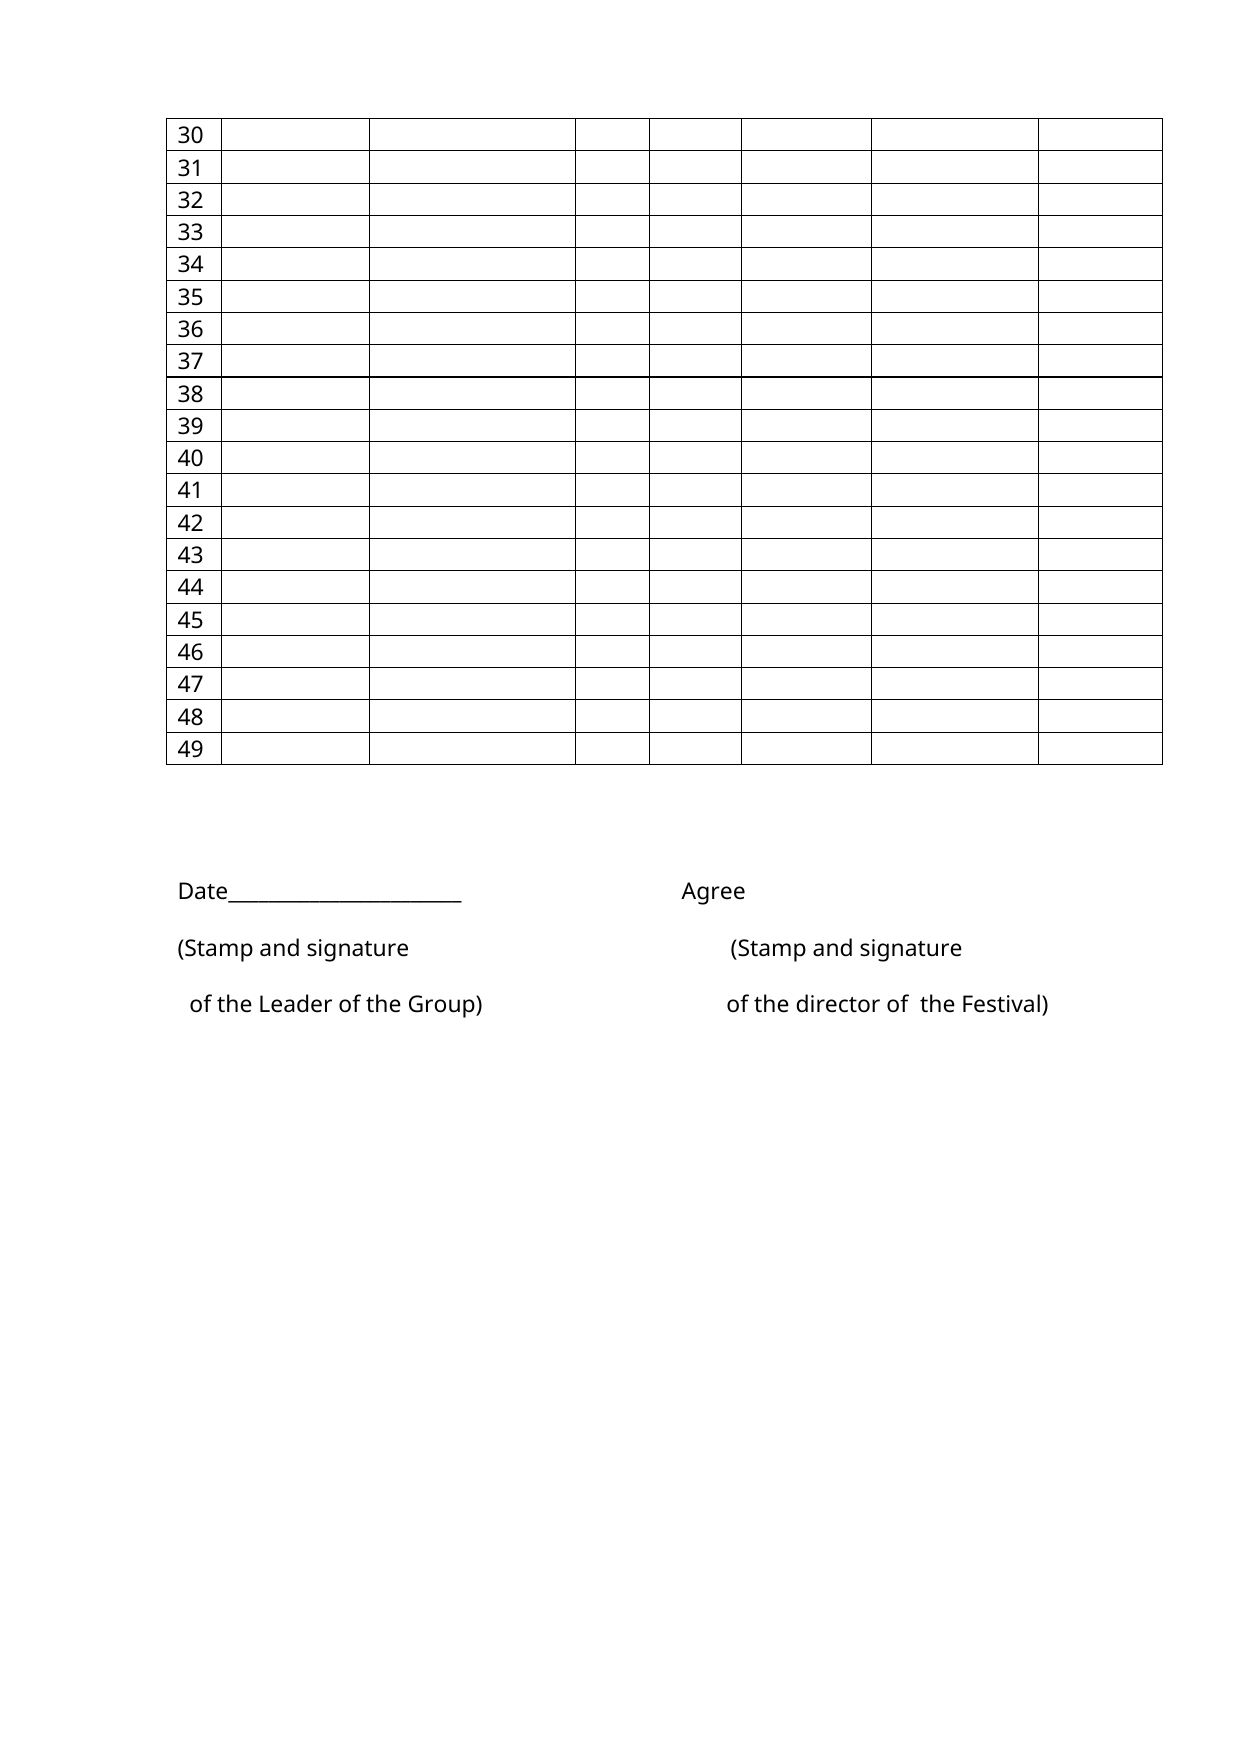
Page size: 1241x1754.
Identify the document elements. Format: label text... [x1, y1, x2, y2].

table_cell [1039, 539, 1162, 570]
table_cell 45 [167, 604, 221, 635]
table_cell [1039, 474, 1162, 506]
table_cell 44 [167, 571, 221, 602]
table_cell [650, 248, 741, 279]
table_cell [1039, 119, 1162, 150]
table_cell [222, 216, 369, 247]
table_cell [370, 248, 575, 279]
table_cell 49 [167, 733, 221, 764]
table_cell [872, 119, 1038, 150]
table_cell [222, 313, 369, 344]
table_cell 34 [167, 248, 221, 279]
table_cell [1039, 281, 1162, 312]
text Date_______________________ Agree [177, 875, 1152, 906]
table_cell [576, 378, 649, 409]
table_cell [872, 410, 1038, 441]
table_cell [650, 604, 741, 635]
table_cell [576, 733, 649, 764]
table_cell [1039, 700, 1162, 732]
table_cell [222, 345, 369, 376]
table_cell [742, 281, 871, 312]
table_cell [370, 636, 575, 667]
table_cell 41 [167, 474, 221, 506]
table_cell [370, 345, 575, 376]
table_cell [742, 119, 871, 150]
table_cell [576, 151, 649, 183]
table_cell [370, 151, 575, 183]
table_cell [650, 313, 741, 344]
table_cell [576, 410, 649, 441]
table_cell 42 [167, 507, 221, 538]
table_cell 30 [167, 119, 221, 150]
table_cell [650, 636, 741, 667]
table_cell 38 [167, 378, 221, 409]
table_cell [742, 571, 871, 602]
table_cell [742, 636, 871, 667]
table_cell [370, 604, 575, 635]
table_cell [742, 442, 871, 473]
table_cell [650, 410, 741, 441]
table_cell [650, 119, 741, 150]
table_cell [650, 571, 741, 602]
table_cell [1039, 151, 1162, 183]
table_cell [872, 313, 1038, 344]
table_cell 31 [167, 151, 221, 183]
table_cell [1039, 636, 1162, 667]
table_cell [576, 539, 649, 570]
table_cell 39 [167, 410, 221, 441]
table_cell [370, 507, 575, 538]
table_cell [222, 507, 369, 538]
table_cell [872, 281, 1038, 312]
table_cell [576, 604, 649, 635]
table_cell [576, 345, 649, 376]
table_cell [370, 216, 575, 247]
table_cell [222, 700, 369, 732]
table_cell [650, 507, 741, 538]
table_cell [872, 668, 1038, 699]
text of the Leader of the Group) of the director of the Festival) [177, 988, 1152, 1019]
table_cell [222, 636, 369, 667]
table_cell [222, 539, 369, 570]
table_cell [1039, 378, 1162, 409]
table_cell 46 [167, 636, 221, 667]
table_cell [742, 507, 871, 538]
table_cell [576, 119, 649, 150]
table_cell [872, 539, 1038, 570]
table_cell [1039, 507, 1162, 538]
table_cell [576, 636, 649, 667]
table_cell [370, 733, 575, 764]
table_cell [222, 151, 369, 183]
table_cell [742, 539, 871, 570]
table_cell [1039, 345, 1162, 376]
table_cell [576, 313, 649, 344]
table_cell [222, 281, 369, 312]
table_cell [222, 604, 369, 635]
table_cell [370, 410, 575, 441]
table_cell [576, 442, 649, 473]
table_cell 48 [167, 700, 221, 732]
table_cell [1039, 248, 1162, 279]
table_cell [872, 442, 1038, 473]
table_cell [576, 248, 649, 279]
table_cell [872, 700, 1038, 732]
table_cell [576, 281, 649, 312]
table_cell [1039, 604, 1162, 635]
table_cell [872, 216, 1038, 247]
table_cell [576, 700, 649, 732]
table_cell 35 [167, 281, 221, 312]
table_cell [370, 281, 575, 312]
table_cell [650, 668, 741, 699]
text (Stamp and signature (Stamp and signature [177, 932, 1152, 963]
table_cell [370, 378, 575, 409]
table_cell [370, 668, 575, 699]
table_cell [576, 507, 649, 538]
table_cell [576, 184, 649, 215]
table_cell [650, 216, 741, 247]
table_cell 33 [167, 216, 221, 247]
table_cell [742, 216, 871, 247]
table_cell [742, 313, 871, 344]
table_cell [650, 733, 741, 764]
table_cell [650, 151, 741, 183]
table_cell [742, 410, 871, 441]
table_cell [872, 184, 1038, 215]
table_cell [650, 539, 741, 570]
table_cell [222, 442, 369, 473]
table_cell [370, 539, 575, 570]
table_cell [650, 184, 741, 215]
table_cell [1039, 410, 1162, 441]
table_cell [650, 700, 741, 732]
table_cell [222, 571, 369, 602]
table_cell [742, 378, 871, 409]
table_cell [576, 571, 649, 602]
table_cell 40 [167, 442, 221, 473]
table_cell [576, 216, 649, 247]
table_cell [370, 313, 575, 344]
table_cell [742, 604, 871, 635]
table_cell [872, 733, 1038, 764]
table_cell [742, 733, 871, 764]
table_cell 47 [167, 668, 221, 699]
table_cell [650, 345, 741, 376]
table_cell [872, 571, 1038, 602]
table_cell [742, 668, 871, 699]
table_cell [370, 184, 575, 215]
table_cell [576, 474, 649, 506]
table_cell [742, 474, 871, 506]
table_cell [650, 281, 741, 312]
table_cell [222, 184, 369, 215]
table_cell [650, 442, 741, 473]
table_cell [222, 733, 369, 764]
table_cell [1039, 571, 1162, 602]
table_cell 36 [167, 313, 221, 344]
table_cell [872, 507, 1038, 538]
table_cell [742, 345, 871, 376]
table_cell [222, 410, 369, 441]
table_cell [872, 474, 1038, 506]
table_cell [742, 184, 871, 215]
table_cell [370, 571, 575, 602]
table_cell [872, 604, 1038, 635]
table_cell 32 [167, 184, 221, 215]
table_cell [650, 474, 741, 506]
table_cell [742, 248, 871, 279]
table_cell [222, 248, 369, 279]
table_cell [222, 474, 369, 506]
table_cell [1039, 442, 1162, 473]
table_cell [576, 668, 649, 699]
table_cell [872, 248, 1038, 279]
table_cell 43 [167, 539, 221, 570]
table_cell [1039, 733, 1162, 764]
table_cell [370, 474, 575, 506]
table_cell [872, 345, 1038, 376]
table_cell 37 [167, 345, 221, 376]
table_cell [222, 668, 369, 699]
table_cell [872, 378, 1038, 409]
table_cell [370, 442, 575, 473]
table_cell [742, 700, 871, 732]
table_cell [872, 636, 1038, 667]
table_cell [742, 151, 871, 183]
table_cell [872, 151, 1038, 183]
table_cell [370, 700, 575, 732]
table_cell [370, 119, 575, 150]
table_cell [1039, 668, 1162, 699]
table_cell [222, 378, 369, 409]
table_cell [1039, 313, 1162, 344]
table_cell [650, 378, 741, 409]
table_cell [1039, 216, 1162, 247]
table_cell [1039, 184, 1162, 215]
table_cell [222, 119, 369, 150]
